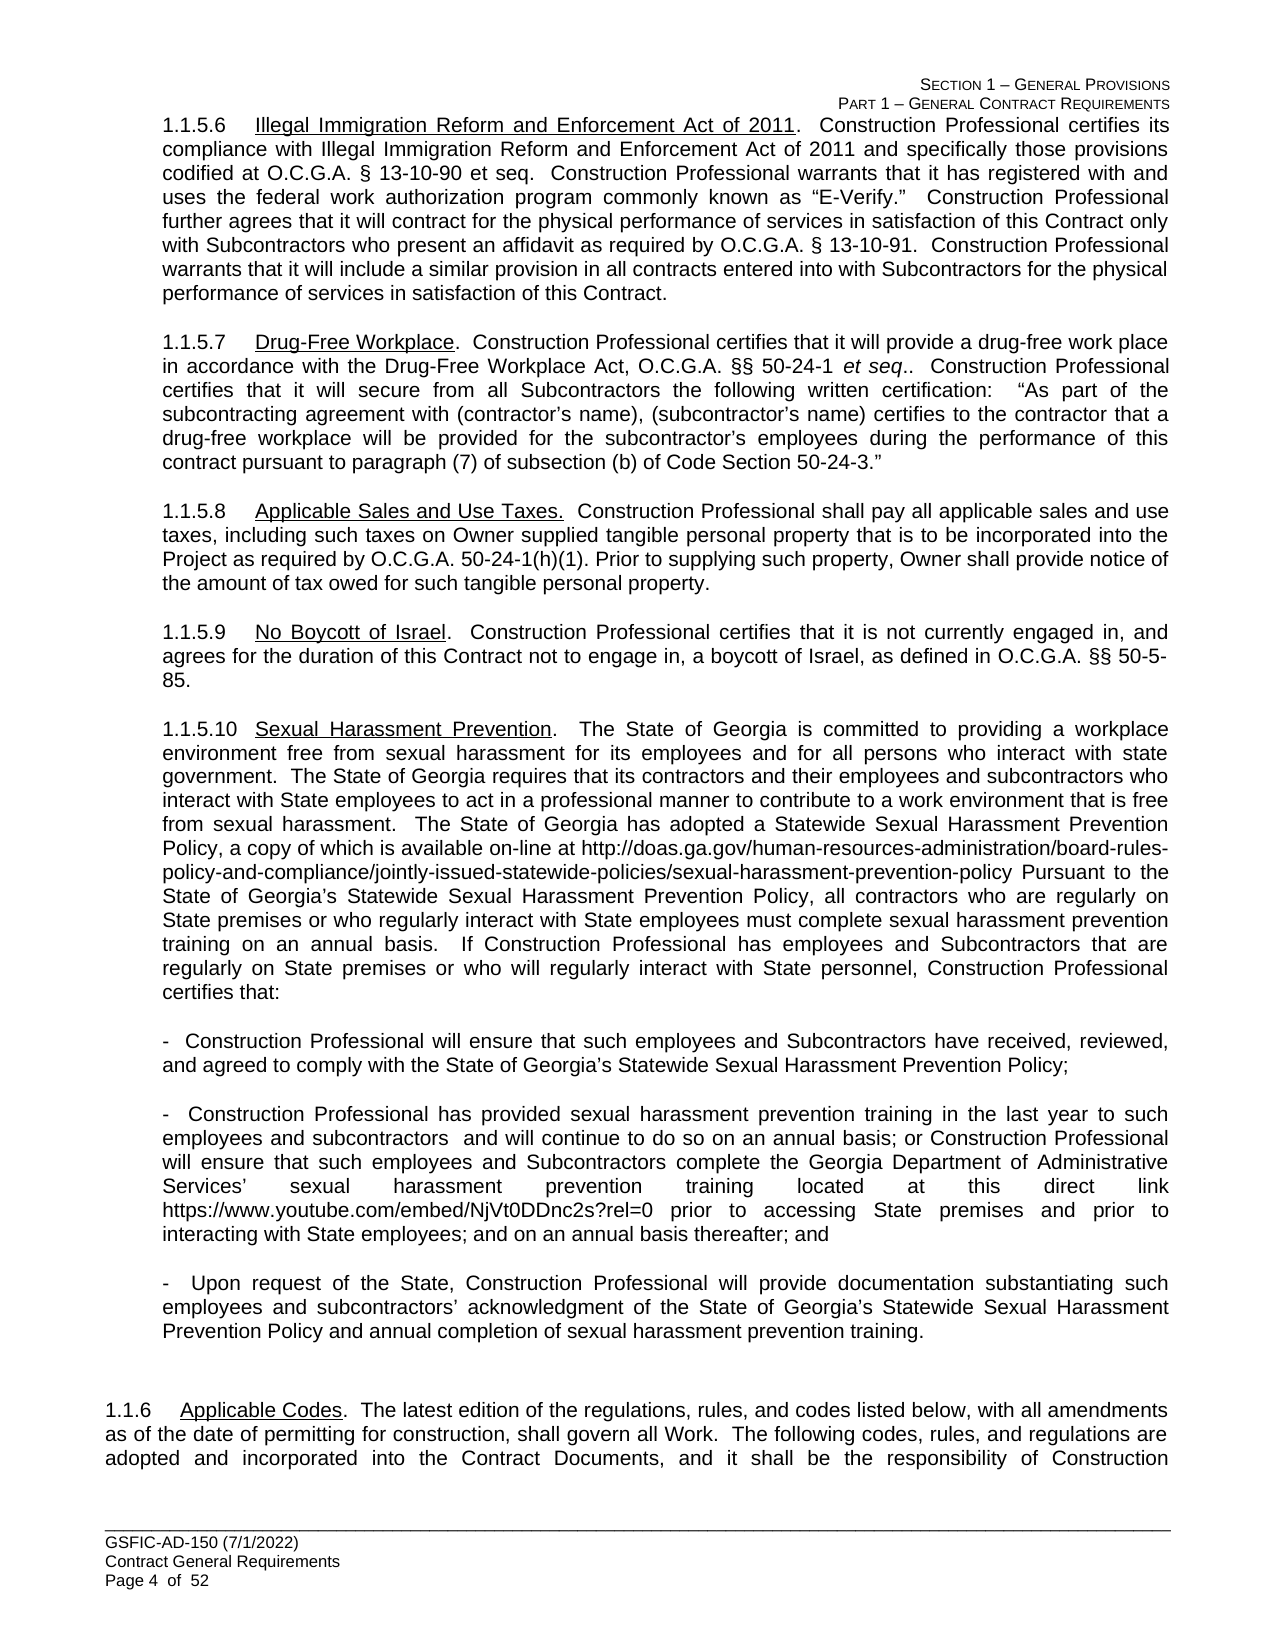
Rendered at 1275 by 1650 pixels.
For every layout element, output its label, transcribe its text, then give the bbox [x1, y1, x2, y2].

subtitle Drug-Free Workplace. Construction Professional certifies that it will provide a drug-free work place in accordance with the Drug-Free Workplace Act, O.C.G.A. §§ 50-24-1 et seq.. Construction Professional certifies that it will secure from all Subcontractors the following written certification: “As part of the subcontracting agreement with (contractor’s name), (subcontractor’s name) certifies to the contractor that a drug-free workplace will be provided for the subcontractor’s employees during the performance of this contract pursuant to paragraph (7) of subsection (b) of Code Section 50-24-3.” [162, 330, 1170, 474]
subtitle - Construction Professional will ensure that such employees and Subcontractors have received, reviewed, and agreed to comply with the State of Georgia’s Statewide Sexual Harassment Prevention Policy; [162, 1029, 1170, 1077]
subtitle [105, 1398, 1170, 1469]
subtitle Applicable Sales and Use Taxes. Construction Professional shall pay all applicable sales and use taxes, including such taxes on Owner supplied tangible personal property that is to be incorporated into the Project as required by O.C.G.A. 50-24-1(h)(1). Prior to supplying such property, Owner shall provide notice of the amount of tax owed for such tangible personal property. [162, 499, 1170, 594]
subtitle - Upon request of the State, Construction Professional will provide documentation substantiating such employees and subcontractors’ acknowledgment of the State of Georgia’s Statewide Sexual Harassment Prevention Policy and annual completion of sexual harassment prevention training. [162, 1271, 1170, 1342]
subtitle - Construction Professional has provided sexual harassment prevention training in the last year to such employees and subcontractors and will continue to do so on an annual basis; or Construction Professional will ensure that such employees and Subcontractors complete the Georgia Department of Administrative Services’ sexual harassment prevention training located at this direct link https://www.youtube.com/embed/NjVt0DDnc2s?rel=0 prior to accessing State premises and prior to interacting with State employees; and on an annual basis thereafter; and [162, 1102, 1170, 1246]
subtitle Sexual Harassment Prevention. The State of Georgia is committed to providing a workplace environment free from sexual harassment for its employees and for all persons who interact with state government. The State of Georgia requires that its contractors and their employees and subcontractors who interact with State employees to act in a professional manner to contribute to a work environment that is free from sexual harassment. The State of Georgia has adopted a Statewide Sexual Harassment Prevention Policy, a copy of which is available on-line at http://doas.ga.gov/human-resources-administration/board-rules-policy-and-compliance/jointly-issued-statewide-policies/sexual-harassment-prevention-policy Pursuant to the State of Georgia’s Statewide Sexual Harassment Prevention Policy, all contractors who are regularly on State premises or who regularly interact with State employees must complete sexual harassment prevention training on an annual basis. If Construction Professional has employees and Subcontractors that are regularly on State premises or who will regularly interact with State personnel, Construction Professional certifies that: [162, 716, 1170, 1004]
subtitle No Boycott of Israel. Construction Professional certifies that it is not currently engaged in, and agrees for the duration of this Contract not to engage in, a boycott of Israel, as defined in O.C.G.A. §§ 50-5-85. [162, 619, 1170, 691]
subtitle Illegal Immigration Reform and Enforcement Act of 2011. Construction Professional certifies its compliance with Illegal Immigration Reform and Enforcement Act of 2011 and specifically those provisions codified at O.C.G.A. § 13-10-90 et seq. Construction Professional warrants that it has registered with and uses the federal work authorization program commonly known as “E-Verify.” Construction Professional further agrees that it will contract for the physical performance of services in satisfaction of this Contract only with Subcontractors who present an affidavit as required by O.C.G.A. § 13-10-91. Construction Professional warrants that it will include a similar provision in all contracts entered into with Subcontractors for the physical performance of services in satisfaction of this Contract. [162, 113, 1170, 305]
